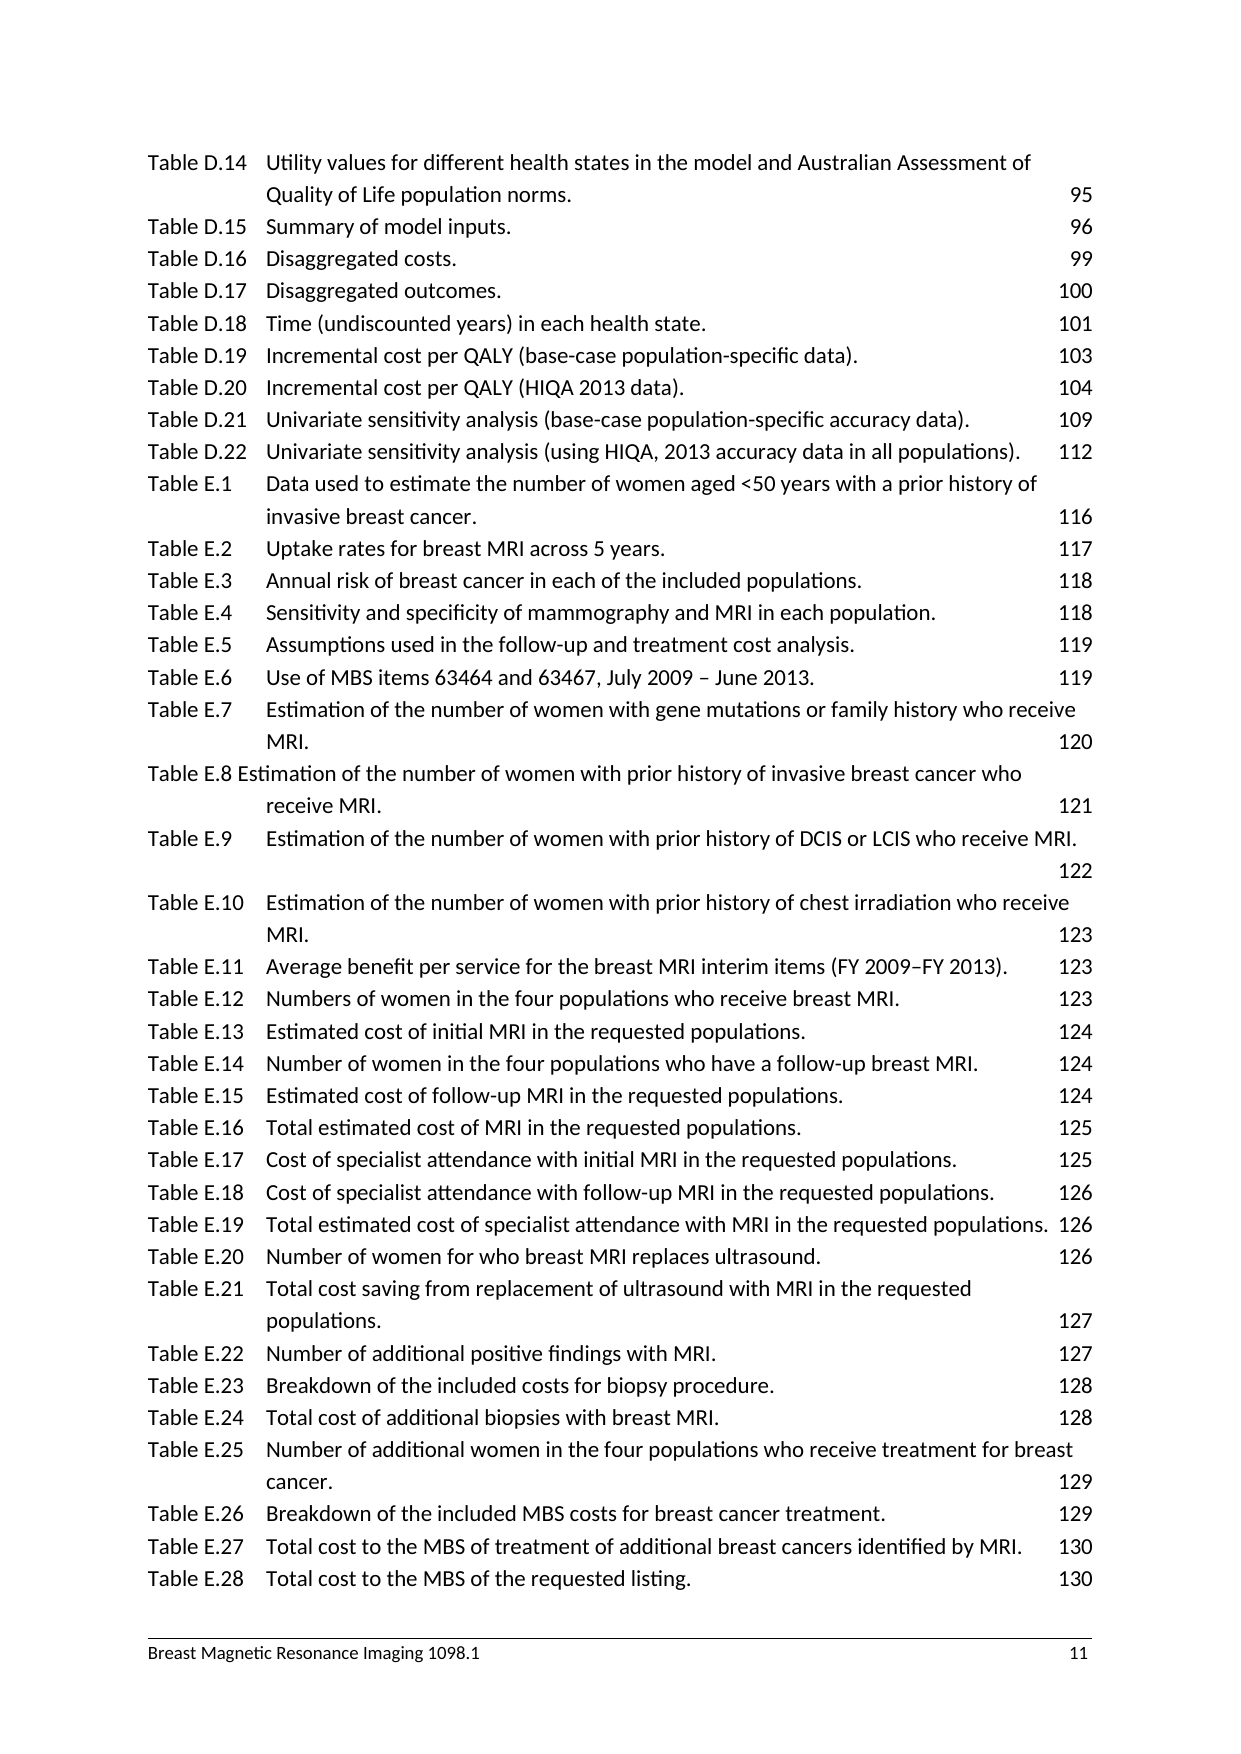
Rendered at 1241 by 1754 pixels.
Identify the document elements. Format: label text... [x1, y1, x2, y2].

text Table E.11 Average benefit per service for the breast MRI interim items (FY 2009–FY 2013). 123 [148, 952, 1092, 980]
text Table E.2 Uptake rates for breast MRI across 5 years. 117 [148, 534, 1092, 562]
text Table E.20 Number of women for who breast MRI replaces ultrasound. 126 [148, 1242, 1092, 1270]
text Table E.19 Total estimated cost of specialist attendance with MRI in the requested populations. 126 [148, 1210, 1092, 1238]
text Table E.13 Estimated cost of initial MRI in the requested populations. 124 [148, 1017, 1092, 1045]
text Table E.27 Total cost to the MBS of treatment of additional breast cancers identified by MRI. 130 [148, 1532, 1092, 1560]
text Table D.21 Univariate sensitivity analysis (base-case population-specific accuracy data). 109 [148, 405, 1092, 433]
text Table E.12 Numbers of women in the four populations who receive breast MRI. 123 [148, 984, 1092, 1013]
text Table D.14 Utility values for different health states in the model and Australian Assessment of Quality of Life population norms. 95 [148, 148, 1092, 208]
text Table E.3 Annual risk of breast cancer in each of the included populations. 118 [148, 566, 1092, 594]
text Table E.6 Use of MBS items 63464 and 63467, July 2009 – June 2013. 119 [148, 663, 1092, 691]
text Table E.9 Estimation of the number of women with prior history of DCIS or LCIS who receive MRI. 122 [148, 824, 1092, 884]
text Table D.16 Disaggregated costs. 99 [148, 244, 1092, 272]
text Table E.5 Assumptions used in the follow-up and treatment cost analysis. 119 [148, 631, 1092, 658]
text Table E.10 Estimation of the number of women with prior history of chest irradiation who receive MRI. 123 [148, 888, 1092, 948]
text Table E.18 Cost of specialist attendance with follow-up MRI in the requested populations. 126 [148, 1178, 1092, 1206]
text Table D.17 Disaggregated outcomes. 100 [148, 276, 1092, 304]
text Table E.14 Number of women in the four populations who have a follow-up breast MRI. 124 [148, 1049, 1092, 1077]
text Table E.7 Estimation of the number of women with gene mutations or family history who receive MRI. 120 [148, 695, 1092, 755]
text Table E.24 Total cost of additional biopsies with breast MRI. 128 [148, 1403, 1092, 1431]
text Table D.22 Univariate sensitivity analysis (using HIQA, 2013 accuracy data in all populations). 112 [148, 437, 1092, 465]
text Table E.1 Data used to estimate the number of women aged <50 years with a prior history of invasive breast cancer. 116 [148, 469, 1092, 530]
text Table E.16 Total estimated cost of MRI in the requested populations. 125 [148, 1113, 1092, 1141]
text Table E.17 Cost of specialist attendance with initial MRI in the requested populations. 125 [148, 1146, 1092, 1173]
text Table E.21 Total cost saving from replacement of ultrasound with MRI in the requested populations. 127 [148, 1274, 1092, 1334]
text Table E.26 Breakdown of the included MBS costs for breast cancer treatment. 129 [148, 1499, 1092, 1528]
text Table E.23 Breakdown of the included costs for biopsy procedure. 128 [148, 1371, 1092, 1399]
text Table E.8 Estimation of the number of women with prior history of invasive breast cancer who receive MRI. 121 [148, 759, 1092, 819]
text Table D.20 Incremental cost per QALY (HIQA 2013 data). 104 [148, 373, 1092, 401]
text Table E.25 Number of additional women in the four populations who receive treatment for breast cancer. 129 [148, 1435, 1092, 1495]
text Table D.19 Incremental cost per QALY (base-case population-specific data). 103 [148, 341, 1092, 369]
text Table E.28 Total cost to the MBS of the requested listing. 130 [148, 1564, 1092, 1592]
text Table D.15 Summary of model inputs. 96 [148, 212, 1092, 240]
text Table E.4 Sensitivity and specificity of mammography and MRI in each population. 118 [148, 598, 1092, 626]
text Table E.22 Number of additional positive findings with MRI. 127 [148, 1339, 1092, 1367]
text Table E.15 Estimated cost of follow-up MRI in the requested populations. 124 [148, 1081, 1092, 1109]
text Table D.18 Time (undiscounted years) in each health state. 101 [148, 309, 1092, 337]
